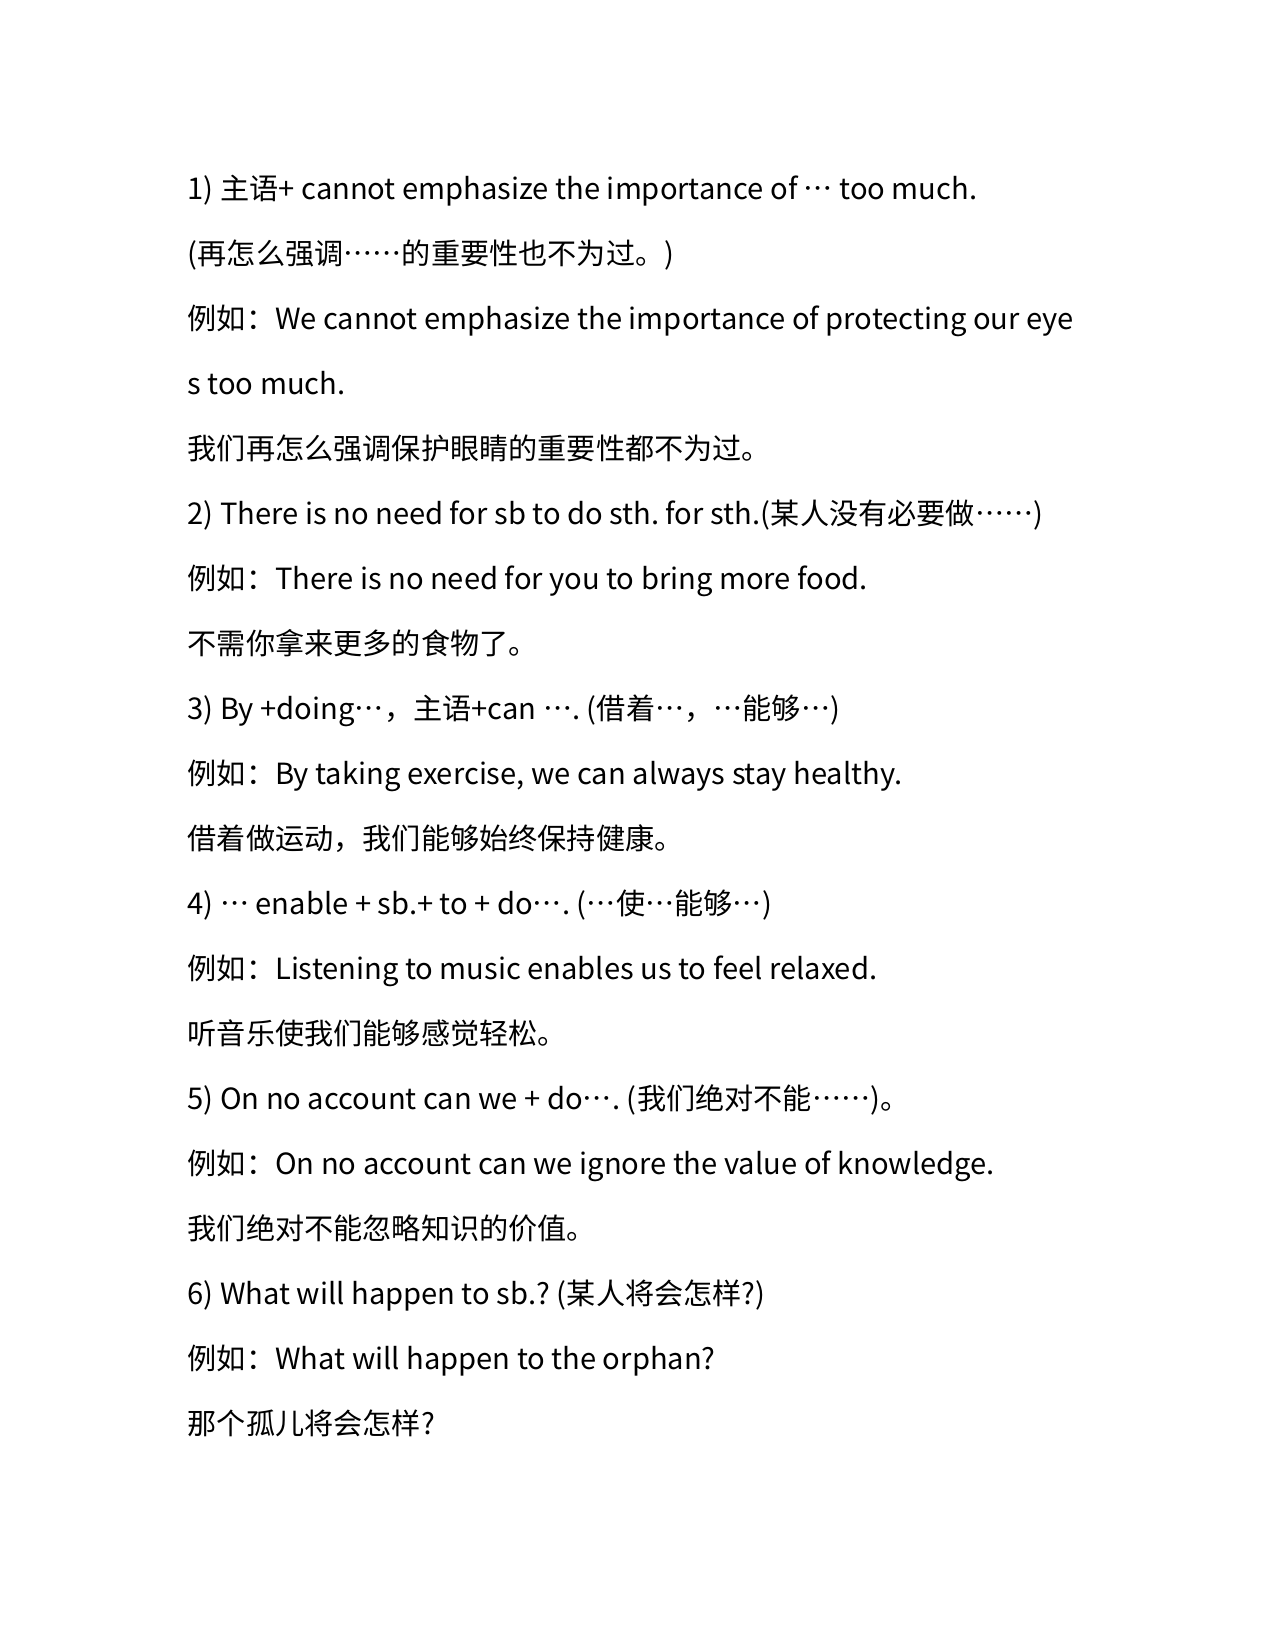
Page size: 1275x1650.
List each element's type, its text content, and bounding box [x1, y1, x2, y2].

text 那个孤儿将会怎样? [187, 1394, 1087, 1459]
text (再怎么强调……的重要性也不为过。) [187, 224, 1087, 289]
text 借着做运动，我们能够始终保持健康。 [187, 809, 1087, 874]
text 5) On no account can we + do…. (我们绝对不能……)。 [187, 1069, 1087, 1134]
text 2) There is no need for sb to do sth. for sth.(某人没有必要做……) [187, 484, 1087, 549]
text 例如：There is no need for you to bring more food. [187, 549, 1087, 614]
text 6) What will happen to sb.? (某人将会怎样?) [187, 1264, 1087, 1329]
text 例如：Listening to music enables us to feel relaxed. [187, 939, 1087, 1004]
text 不需你拿来更多的食物了。 [187, 614, 1087, 679]
text 例如：On no account can we ignore the value of knowledge. [187, 1134, 1087, 1199]
text 4) … enable + sb.+ to + do…. (…使…能够…) [187, 874, 1087, 939]
text 听音乐使我们能够感觉轻松。 [187, 1004, 1087, 1069]
text 1) 主语+ cannot emphasize the importance of … too much. [187, 159, 1087, 224]
text 我们绝对不能忽略知识的价值。 [187, 1199, 1087, 1264]
text 3) By +doing…，主语+can …. (借着…，…能够…) [187, 679, 1087, 744]
text 例如：What will happen to the orphan? [187, 1329, 1087, 1394]
text 例如：By taking exercise, we can always stay healthy. [187, 744, 1087, 809]
text 我们再怎么强调保护眼睛的重要性都不为过。 [187, 419, 1087, 484]
text 例如：We cannot emphasize the importance of protecting our eyes too much. [187, 289, 1087, 419]
